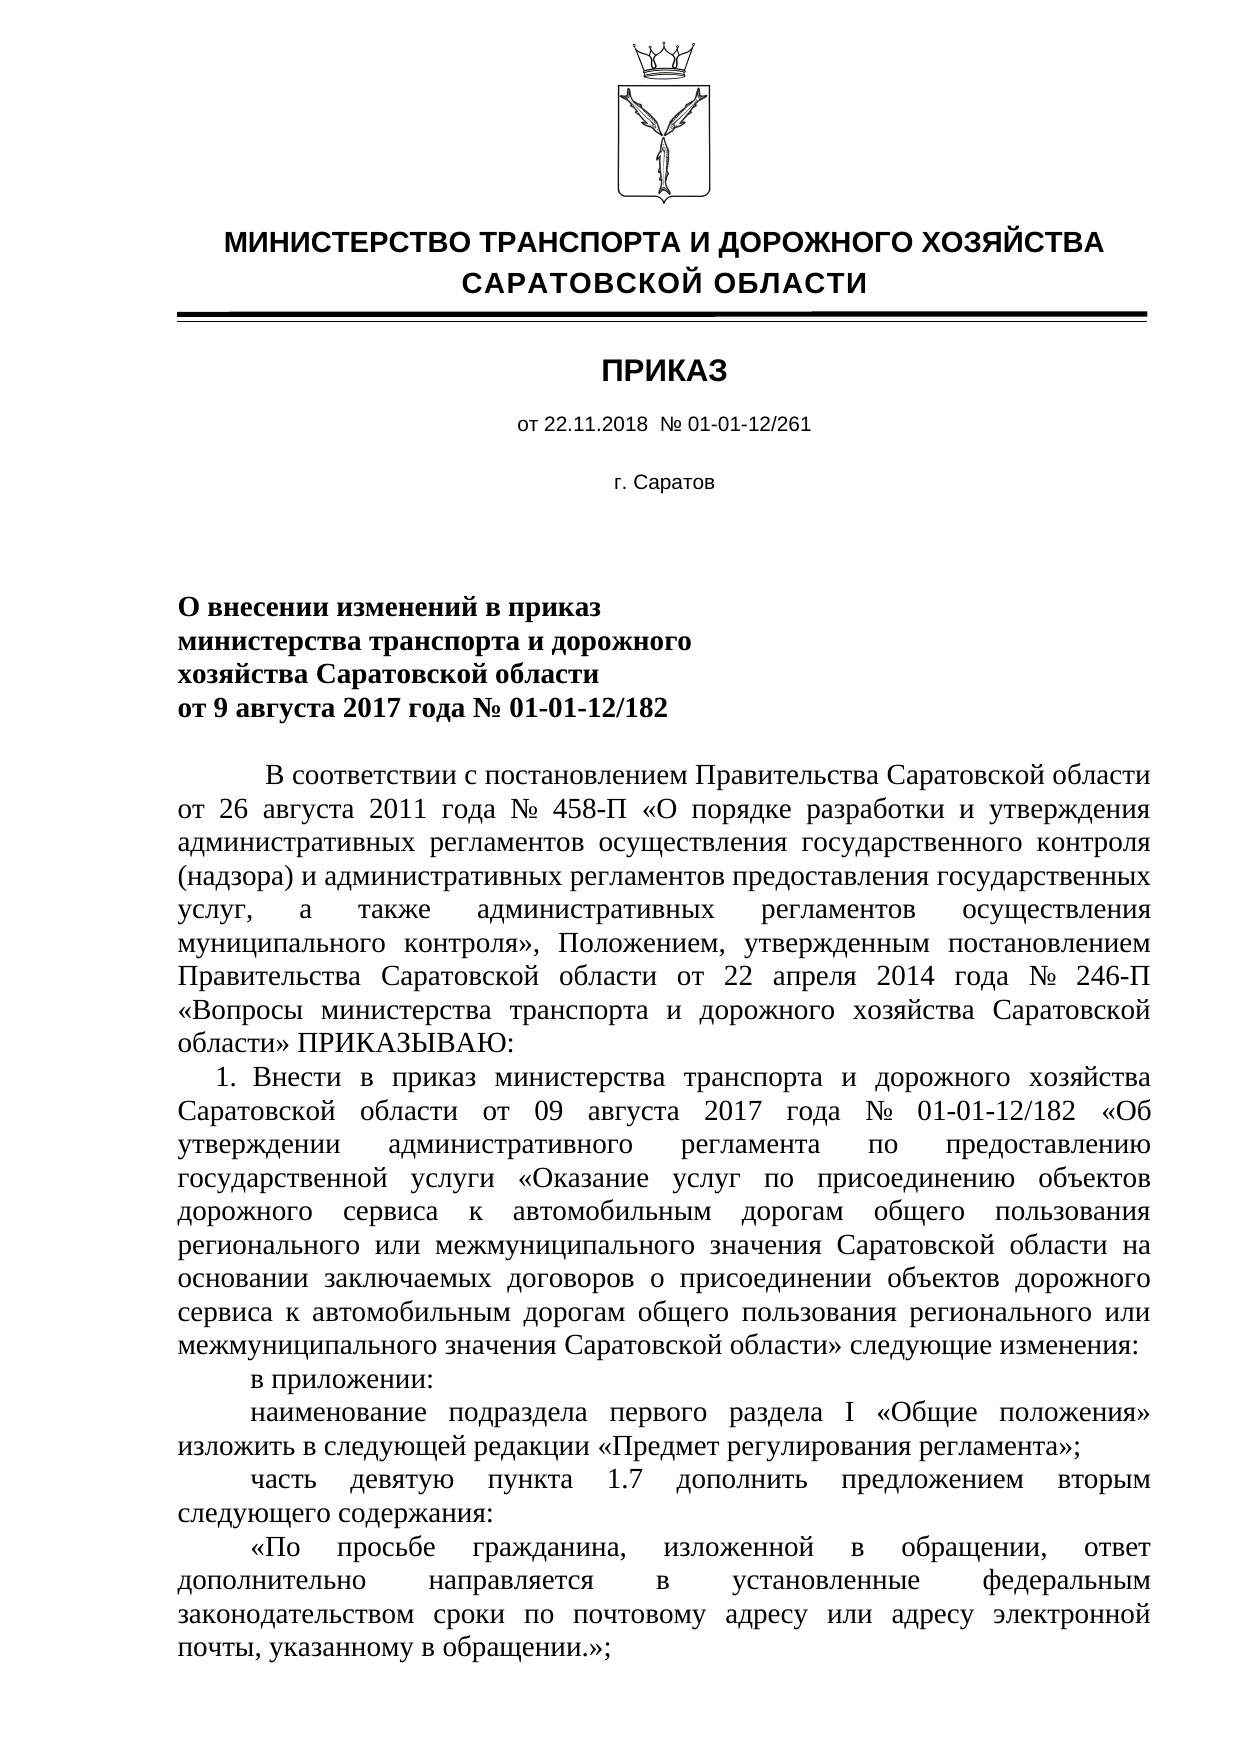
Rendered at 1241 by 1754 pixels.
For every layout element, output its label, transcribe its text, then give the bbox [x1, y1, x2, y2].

text В соответствии с постановлением Правительства Саратовской области от 26 августа № 458-П «О порядке разработки и утверждения административных регламентов осуществления государственного контроля (надзора) и административных регламентов предоставления государственных услуг, а также административных регламентов осуществления муниципального контроля», Положением, утвержденным постановлением Правительства Саратовской области от 22 апреля 2014 года № 246-П «Вопросы министерства транспорта и дорожного хозяйства Саратовской области» ПРИКАЗЫВАЮ: [177, 757, 1152, 1059]
text хозяйства Саратовской области [177, 657, 1152, 690]
list в приложении: [250, 1361, 1152, 1394]
list Внести в приказ министерства транспорта и дорожного хозяйства Саратовской области от 09 августа 2017 года № 01-01-12/182 «Об утверждении административного регламента по предоставлению государственной услуги «Оказание услуг по присоединению объектов дорожного сервиса к автомобильным дорогам общего пользования регионального или межмуниципального значения Саратовской области на основании заключаемых договоров о присоединении объектов дорожного сервиса к автомобильным дорогам общего пользования регионального или межмуниципального значения Саратовской области» следующие изменения: [177, 1059, 1152, 1361]
text «По просьбе гражданина, изложенной в обращении, ответ дополнительно направляется в установленные федеральным законодательством сроки по почтовому адресу или адресу электронной почты, указанному в обращении.»; [177, 1529, 1152, 1663]
text от 9 августа 2017 года № 01-01-12/182 [177, 690, 1152, 724]
picture [616, 41, 712, 206]
text министерства транспорта и дорожного [177, 623, 1152, 657]
text часть девятую пункта 1.7 дополнить предложением вторым следующего содержания: [177, 1462, 1152, 1529]
text О внесении изменений в приказ [177, 589, 1152, 623]
text наименование подраздела первого раздела I «Общие положения» изложить в следующей редакции «Предмет регулирования регламента»; [177, 1394, 1152, 1462]
